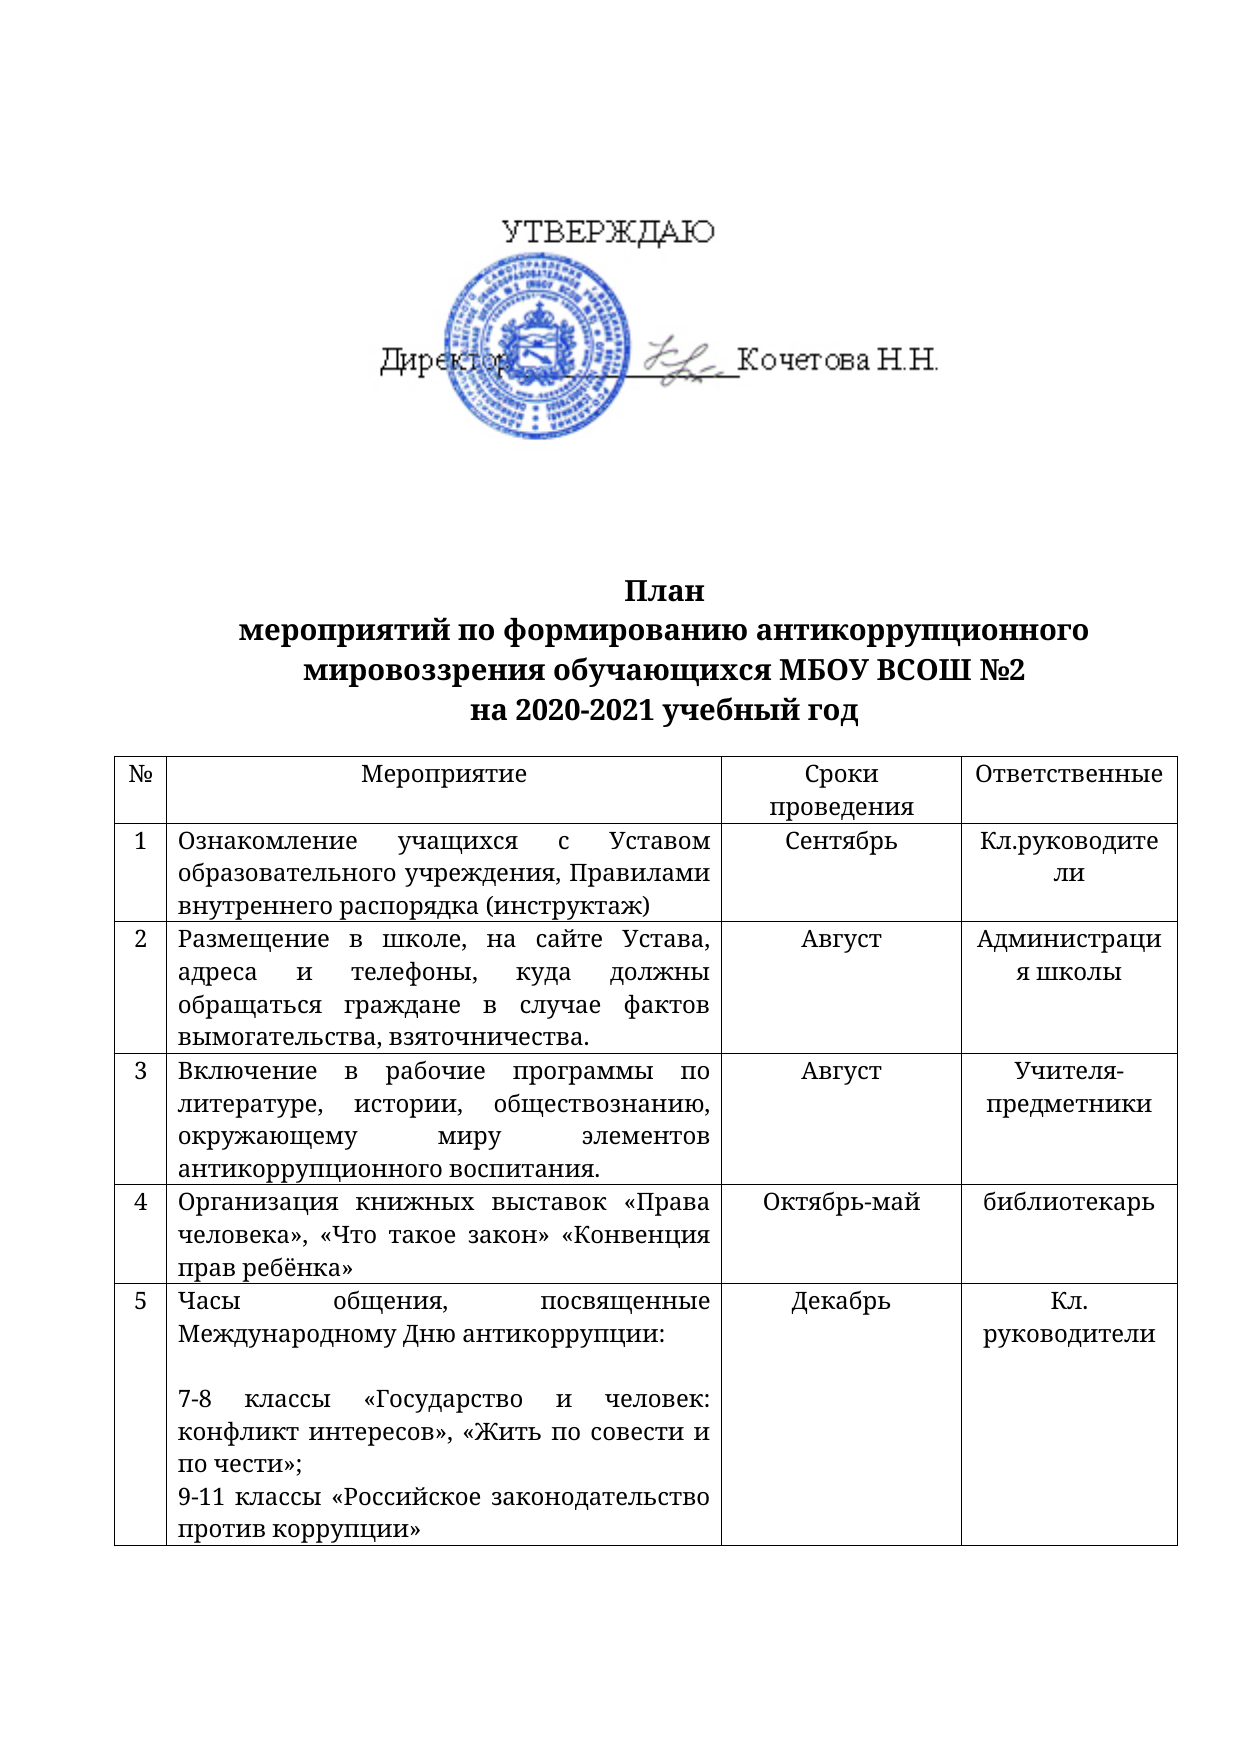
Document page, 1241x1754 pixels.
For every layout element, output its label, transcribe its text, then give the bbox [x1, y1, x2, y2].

table_cell Сентябрь [722, 824, 961, 921]
table_header № [115, 757, 166, 822]
text на 2020-2021 учебный год [177, 689, 1152, 728]
table_cell Август [722, 1054, 961, 1184]
table_cell 1 [115, 824, 166, 921]
table_cell Кл. руководители [962, 1284, 1177, 1545]
table_cell 4 [115, 1185, 166, 1283]
table_cell Кл.руководители [962, 824, 1177, 921]
table_cell 5 [115, 1284, 166, 1545]
table_cell Администрация школы [962, 922, 1177, 1053]
text мероприятий по формированию антикоррупционного мировоззрения обучающихся МБОУ ВСОШ №2 [177, 609, 1152, 689]
table_header Ответственные [962, 757, 1177, 822]
table_cell Ознакомление учащихся с Уставом образовательного учреждения, Правилами внутреннего распорядка (инструктаж) [167, 824, 721, 921]
table_cell 2 [115, 922, 166, 1053]
table_cell Учителя-предметники [962, 1054, 1177, 1184]
table_header Сроки проведения [722, 757, 961, 822]
table_cell Октябрь-май [722, 1185, 961, 1283]
table_cell Включение в рабочие программы по литературе, истории, обществознанию, окружающему миру элементов антикоррупционного воспитания. [167, 1054, 721, 1184]
table_header Мероприятие [167, 757, 721, 822]
table_cell библиотекарь [962, 1185, 1177, 1283]
table_cell Размещение в школе, на сайте Устава, адреса и телефоны, куда должны обращаться граждане в случае фактов вымогательства, взяточничества. [167, 922, 721, 1053]
table_cell Организация книжных выставок «Права человека», «Что такое закон» «Конвенция прав ребёнка» [167, 1185, 721, 1283]
text План [177, 570, 1152, 609]
table_cell Часы общения, посвященные Международному Дню антикоррупции: 7-8 классы «Государство и человек: конфликт интересов», «Жить по совести и по чести»; 9-11 классы «Российское законодательство против коррупции» [167, 1284, 721, 1545]
table_cell Август [722, 922, 961, 1053]
table_cell 3 [115, 1054, 166, 1184]
table_cell Декабрь [722, 1284, 961, 1545]
